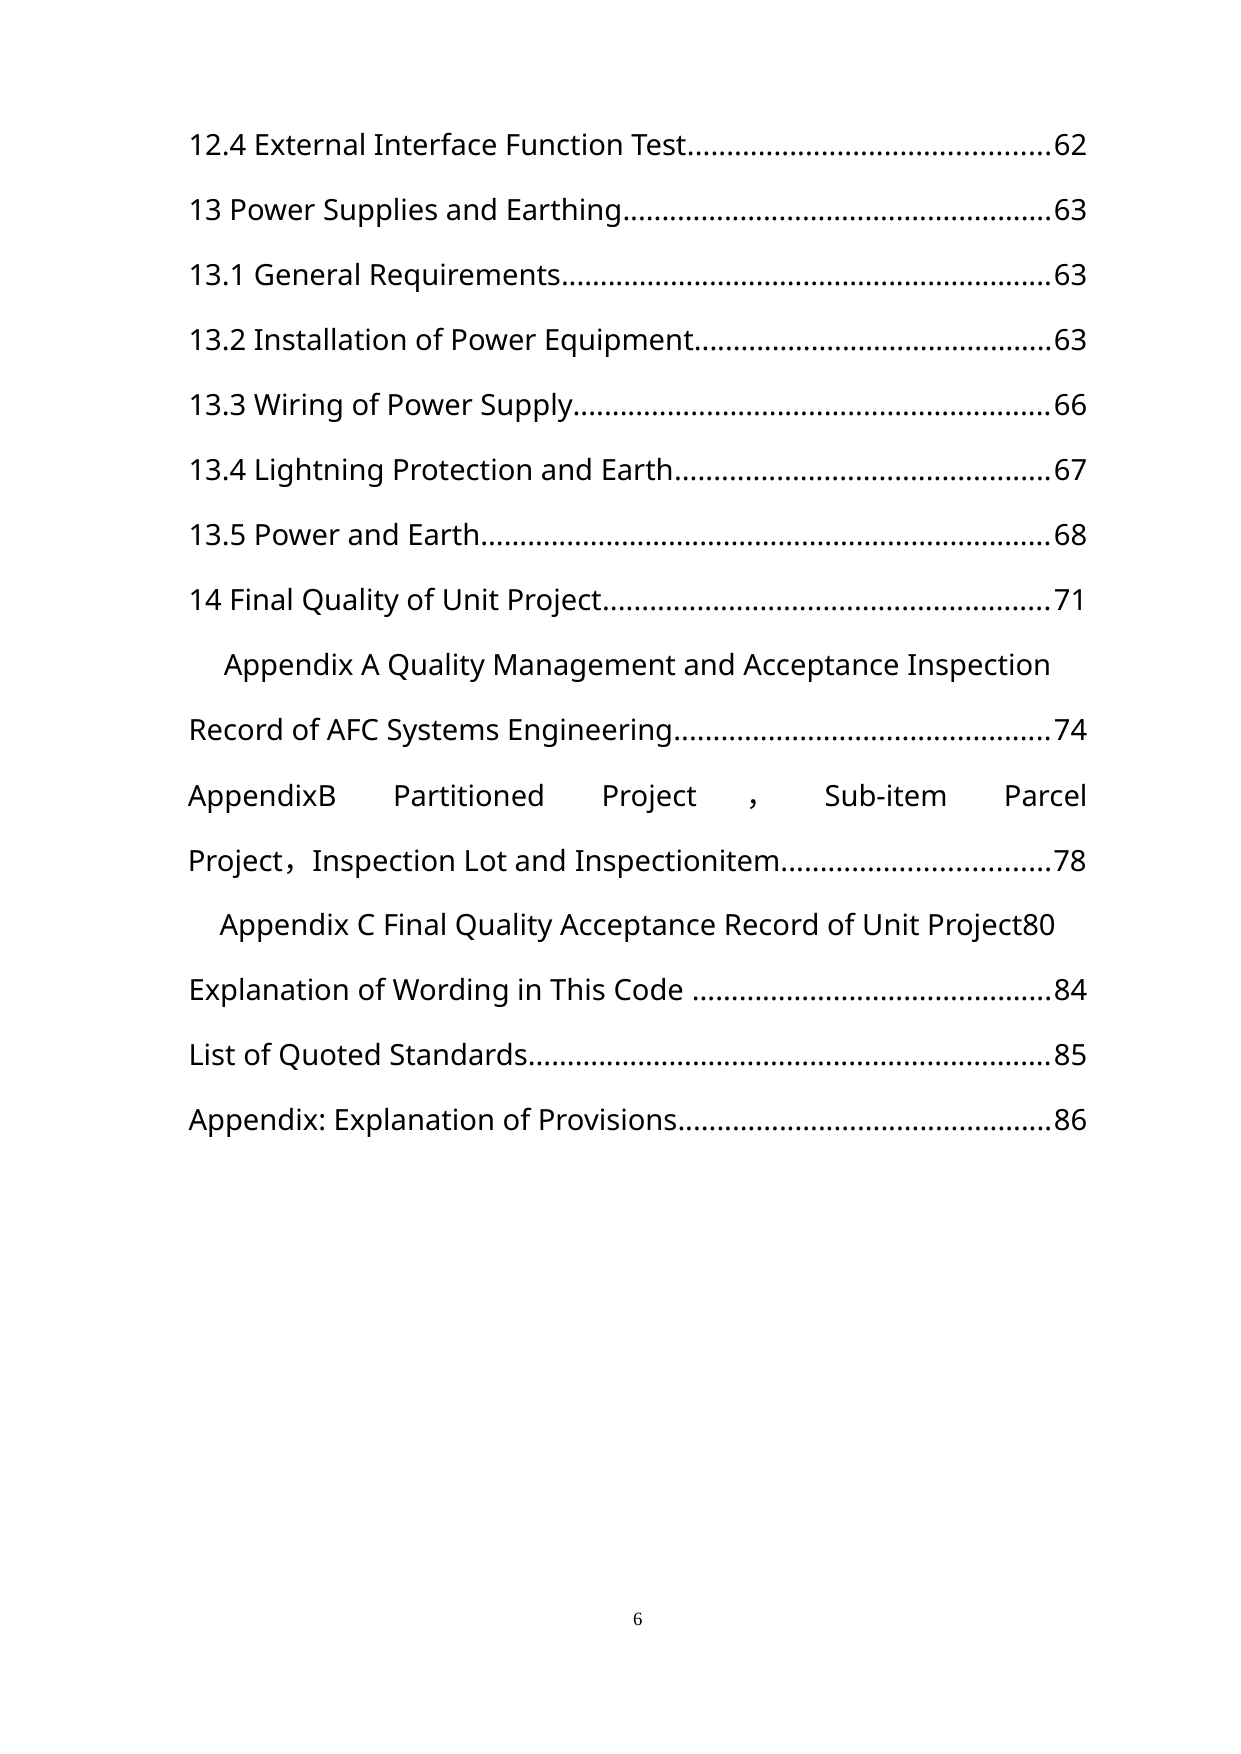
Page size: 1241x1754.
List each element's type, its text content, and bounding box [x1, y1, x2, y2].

text Appendix A Quality Management and Acceptance Inspection Record of AFC Systems Engineering 74 [188, 631, 1087, 761]
text Appendix: Explanation of Provisions 86 [188, 1086, 1087, 1151]
text 13.2 Installation of Power Equipment 63 [188, 306, 1087, 371]
text List of Quoted Standards 85 [188, 1021, 1087, 1086]
text Explanation of Wording in This Code 84 [188, 956, 1087, 1021]
text 12.4 External Interface Function Test 62 [188, 111, 1087, 176]
text 13 Power Supplies and Earthing 63 [188, 176, 1087, 241]
text 13.5 Power and Earth 68 [188, 501, 1087, 566]
text 14 Final Quality of Unit Project 71 [188, 566, 1087, 631]
text AppendixB Partitioned Project，Sub-item Parcel Project，Inspection Lot and Inspectionitem 78 [188, 761, 1087, 891]
text Appendix C Final Quality Acceptance Record of Unit Project80 [188, 891, 1087, 956]
text 13.3 Wiring of Power Supply 66 [188, 371, 1087, 436]
text 13.4 Lightning Protection and Earth 67 [188, 436, 1087, 501]
text 13.1 General Requirements 63 [188, 241, 1087, 306]
